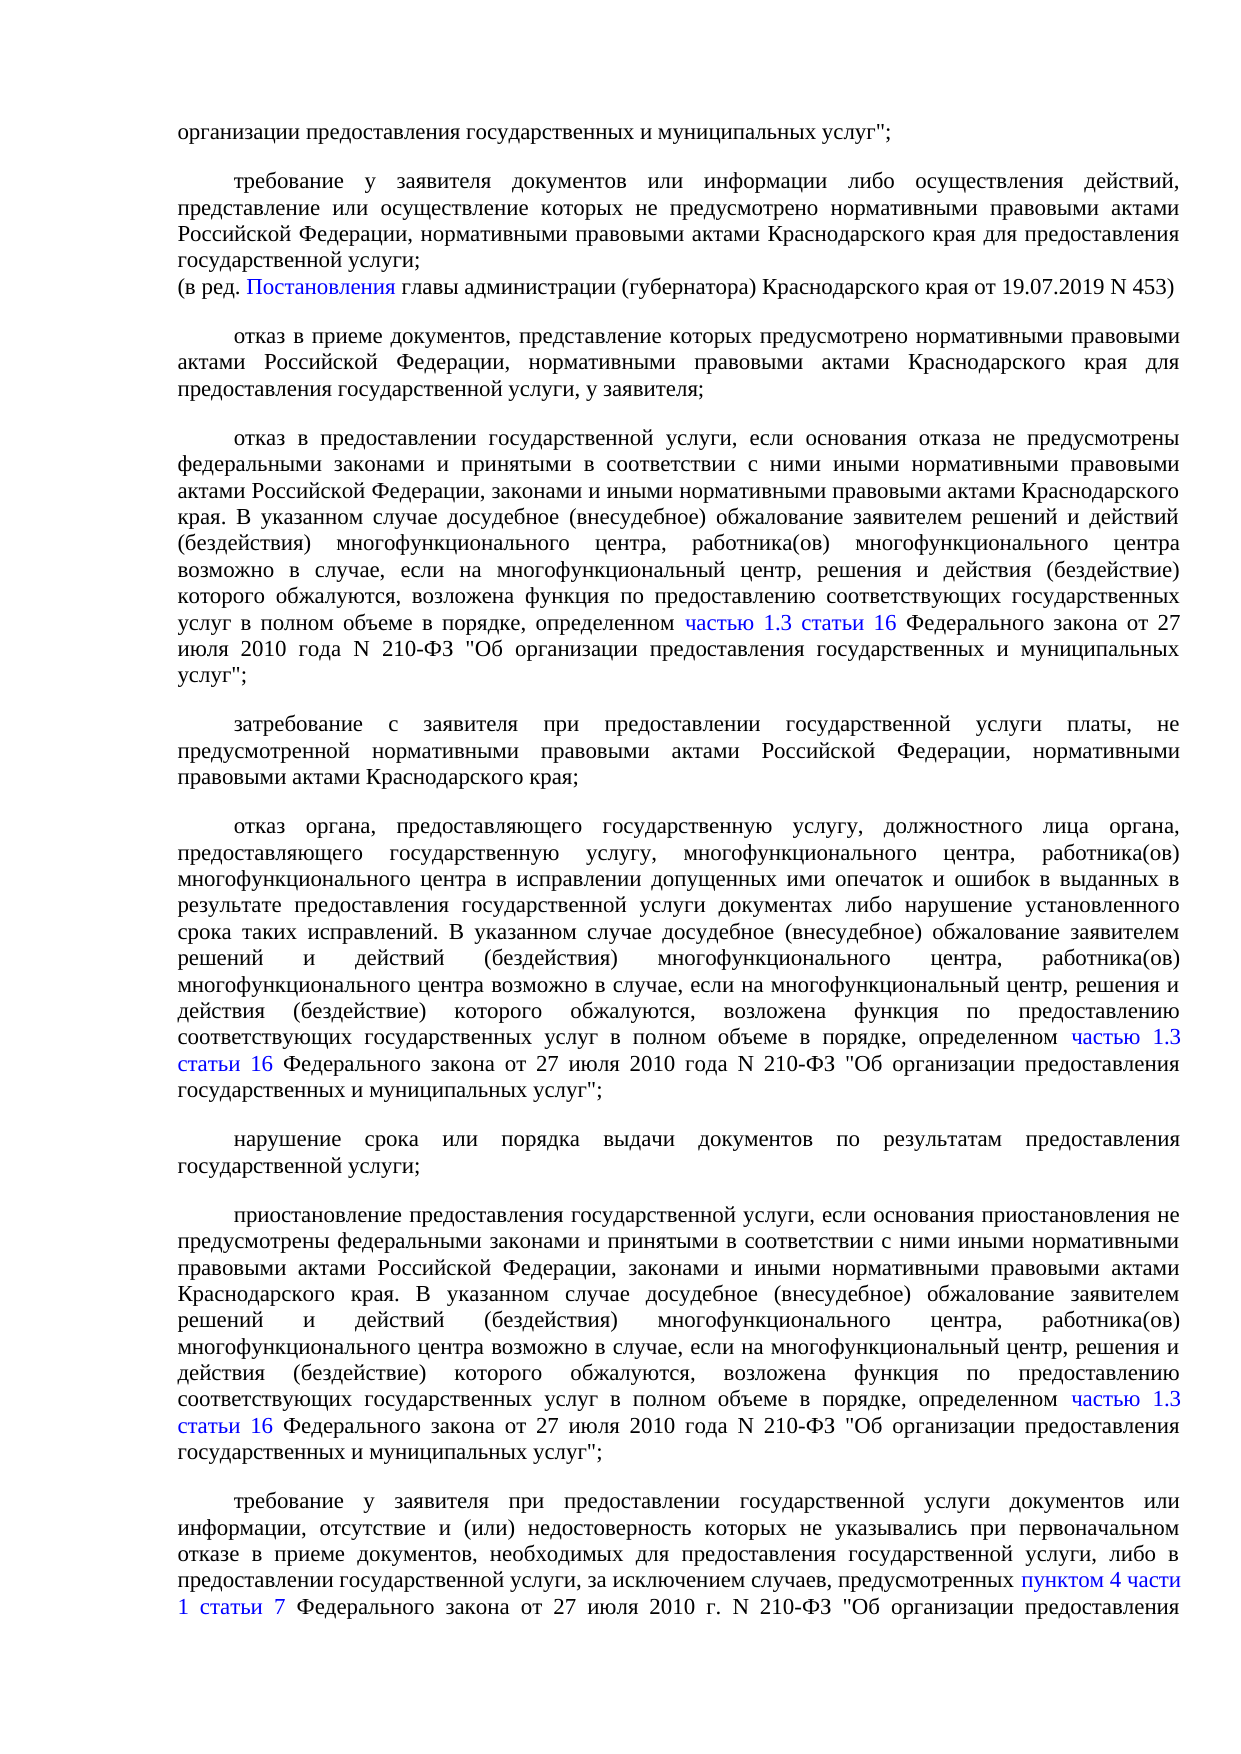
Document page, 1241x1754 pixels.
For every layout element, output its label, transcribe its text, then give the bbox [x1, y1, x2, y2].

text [177, 1487, 1181, 1619]
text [177, 118, 1181, 144]
text нарушение срока или порядка выдачи документов по результатам предоставления государственной услуги; [177, 1125, 1181, 1178]
text (в ред. Постановления главы администрации (губернатора) Краснодарского края от 19.07.2019 N 453) [177, 273, 1181, 299]
text отказ в предоставлении государственной услуги, если основания отказа не предусмотрены федеральными законами и принятыми в соответствии с ними иными нормативными правовыми актами Российской Федерации, законами и иными нормативными правовыми актами Краснодарского края. В указанном случае досудебное (внесудебное) обжалование заявителем решений и действий (бездействия) многофункционального центра, работника(ов) многофункционального центра возможно в случае, если на многофункциональный центр, решения и действия (бездействие) которого обжалуются, возложена функция по предоставлению соответствующих государственных услуг в полном объеме в порядке, определенном частью 1.3 статьи 16 Федерального закона от 27 июля 2010 года N 210-ФЗ "Об организации предоставления государственных и муниципальных услуг"; [177, 424, 1181, 688]
text затребование с заявителя при предоставлении государственной услуги платы, не предусмотренной нормативными правовыми актами Российской Федерации, нормативными правовыми актами Краснодарского края; [177, 711, 1181, 789]
text отказ органа, предоставляющего государственную услугу, должностного лица органа, предоставляющего государственную услугу, многофункционального центра, работника(ов) многофункционального центра в исправлении допущенных ими опечаток и ошибок в выданных в результате предоставления государственной услуги документах либо нарушение установленного срока таких исправлений. В указанном случае досудебное (внесудебное) обжалование заявителем решений и действий (бездействия) многофункционального центра, работника(ов) многофункционального центра возможно в случае, если на многофункциональный центр, решения и действия (бездействие) которого обжалуются, возложена функция по предоставлению соответствующих государственных услуг в полном объеме в порядке, определенном частью 1.3 статьи 16 Федерального закона от 27 июля 2010 года N 210-ФЗ "Об организации предоставления государственных и муниципальных услуг"; [177, 812, 1181, 1102]
text отказ в приеме документов, представление которых предусмотрено нормативными правовыми актами Российской Федерации, нормативными правовыми актами Краснодарского края для предоставления государственной услуги, у заявителя; [177, 322, 1181, 401]
text требование у заявителя документов или информации либо осуществления действий, представление или осуществление которых не предусмотрено нормативными правовыми актами Российской Федерации, нормативными правовыми актами Краснодарского края для предоставления государственной услуги; [177, 167, 1181, 273]
text приостановление предоставления государственной услуги, если основания приостановления не предусмотрены федеральными законами и принятыми в соответствии с ними иными нормативными правовыми актами Российской Федерации, законами и иными нормативными правовыми актами Краснодарского края. В указанном случае досудебное (внесудебное) обжалование заявителем решений и действий (бездействия) многофункционального центра, работника(ов) многофункционального центра возможно в случае, если на многофункциональный центр, решения и действия (бездействие) которого обжалуются, возложена функция по предоставлению соответствующих государственных услуг в полном объеме в порядке, определенном частью 1.3 статьи 16 Федерального закона от 27 июля 2010 года N 210-ФЗ "Об организации предоставления государственных и муниципальных услуг"; [177, 1201, 1181, 1464]
